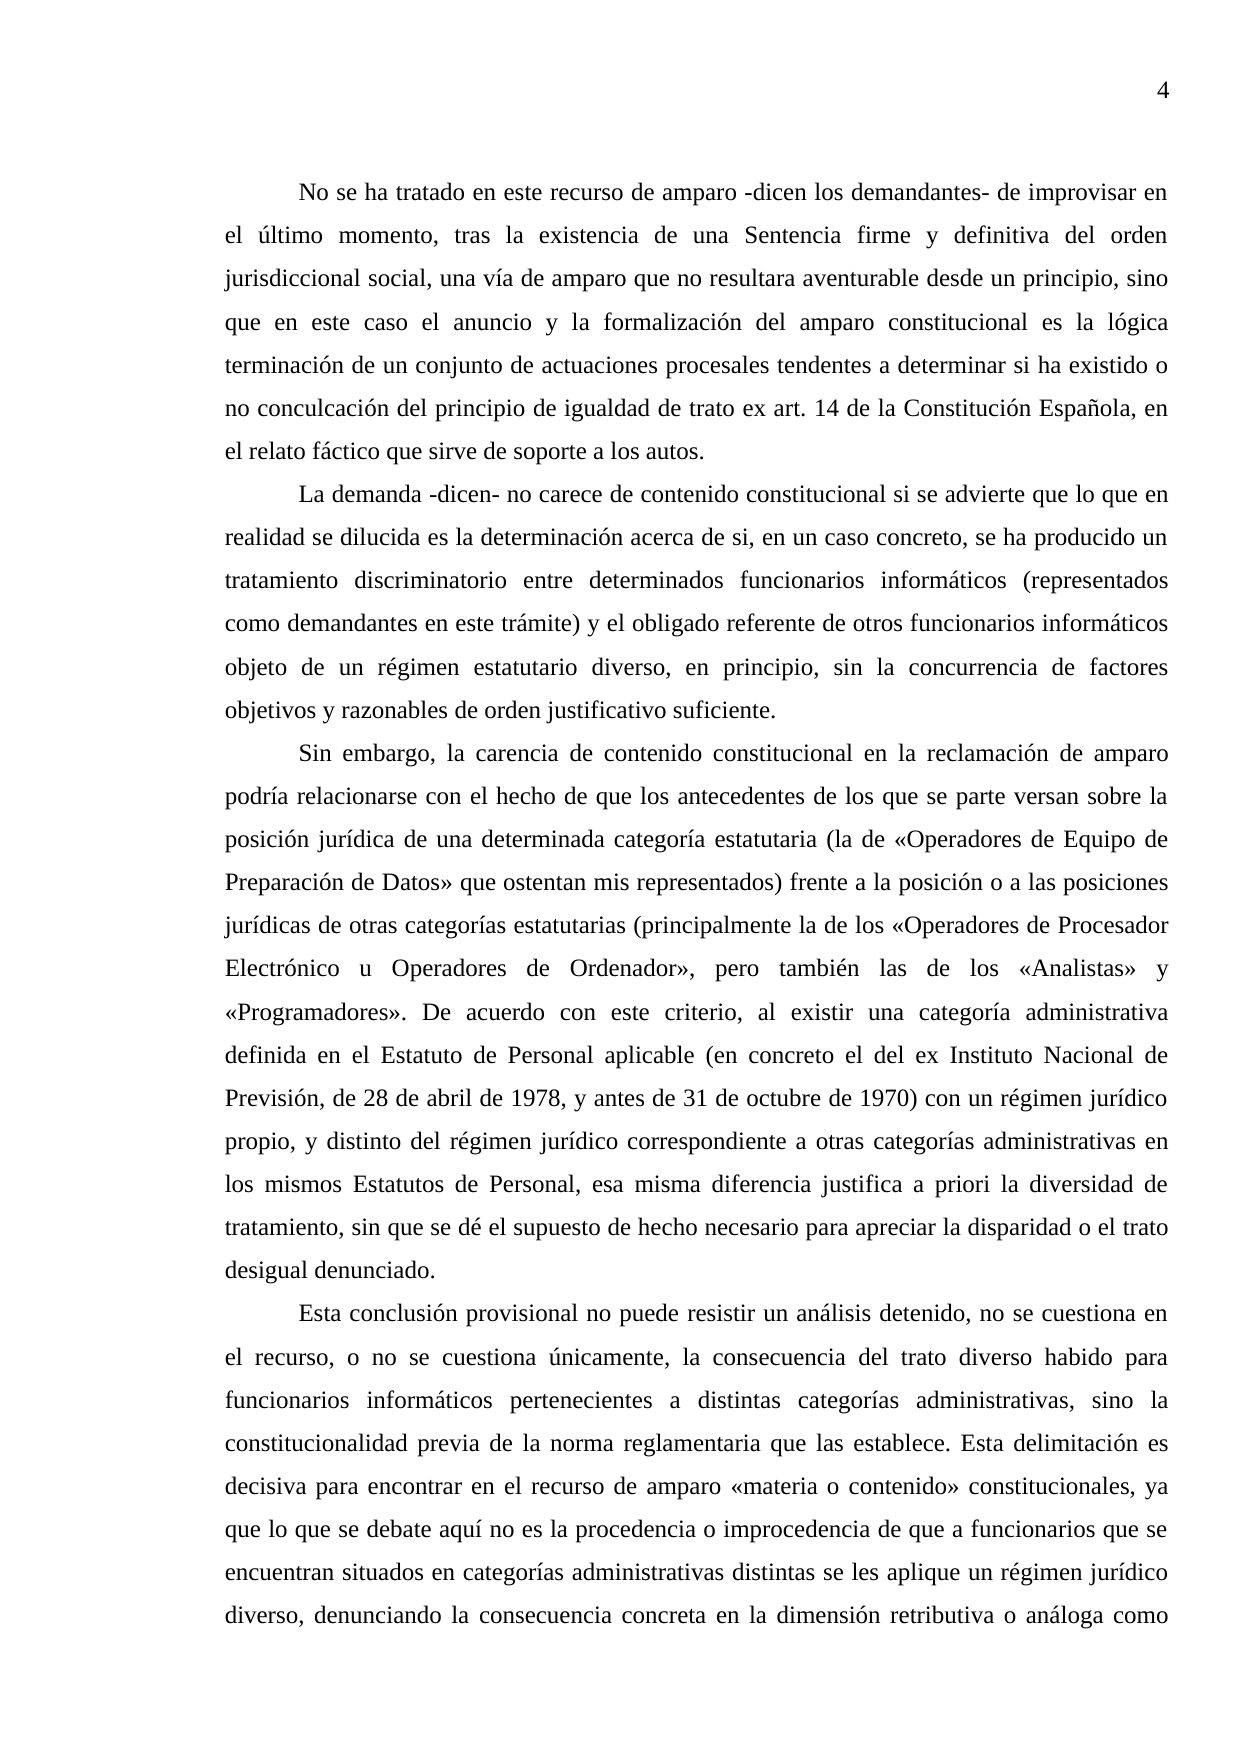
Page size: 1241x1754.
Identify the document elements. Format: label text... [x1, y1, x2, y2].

text No se ha tratado en este recurso de amparo -dicen los demandantes- de improvisar en el último momento, tras la existencia de una Sentencia firme y definitiva del orden jurisdiccional social, una vía de amparo que no resultara aventurable desde un principio, sino que en este caso el anuncio y la formalización del amparo constitucional es la lógica terminación de un conjunto de actuaciones procesales tendentes a determinar si ha existido o no conculcación del principio de igualdad de trato ex art. 14 de la Constitución Española, en el relato fáctico que sirve de soporte a los autos. [224, 177, 1169, 465]
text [224, 1298, 1169, 1629]
text La demanda -dicen- no carece de contenido constitucional si se advierte que lo que en realidad se dilucida es la determinación acerca de si, en un caso concreto, se ha producido un tratamiento discriminatorio entre determinados funcionarios informáticos (representados como demandantes en este trámite) y el obligado referente de otros funcionarios informáticos objeto de un régimen estatutario diverso, en principio, sin la concurrencia de factores objetivos y razonables de orden justificativo suficiente. [224, 479, 1169, 723]
text Sin embargo, la carencia de contenido constitucional en la reclamación de amparo podría relacionarse con el hecho de que los antecedentes de los que se parte versan sobre la posición jurídica de una determinada categoría estatutaria (la de «Operadores de Equipo de Preparación de Datos» que ostentan mis representados) frente a la posición o a las posiciones jurídicas de otras categorías estatutarias (principalmente la de los «Operadores de Procesador Electrónico u Operadores de Ordenador», pero también las de los «Analistas» y «Programadores». De acuerdo con este criterio, al existir una categoría administrativa definida en el Estatuto de Personal aplicable (en concreto el del ex Instituto Nacional de Previsión, de 28 de abril de 1978, y antes de 31 de octubre de 1970) con un régimen jurídico propio, y distinto del régimen jurídico correspondiente a otras categorías administrativas en los mismos Estatutos de Personal, esa misma diferencia justifica a priori la diversidad de tratamiento, sin que se dé el supuesto de hecho necesario para apreciar la disparidad o el trato desigual denunciado. [224, 738, 1169, 1284]
